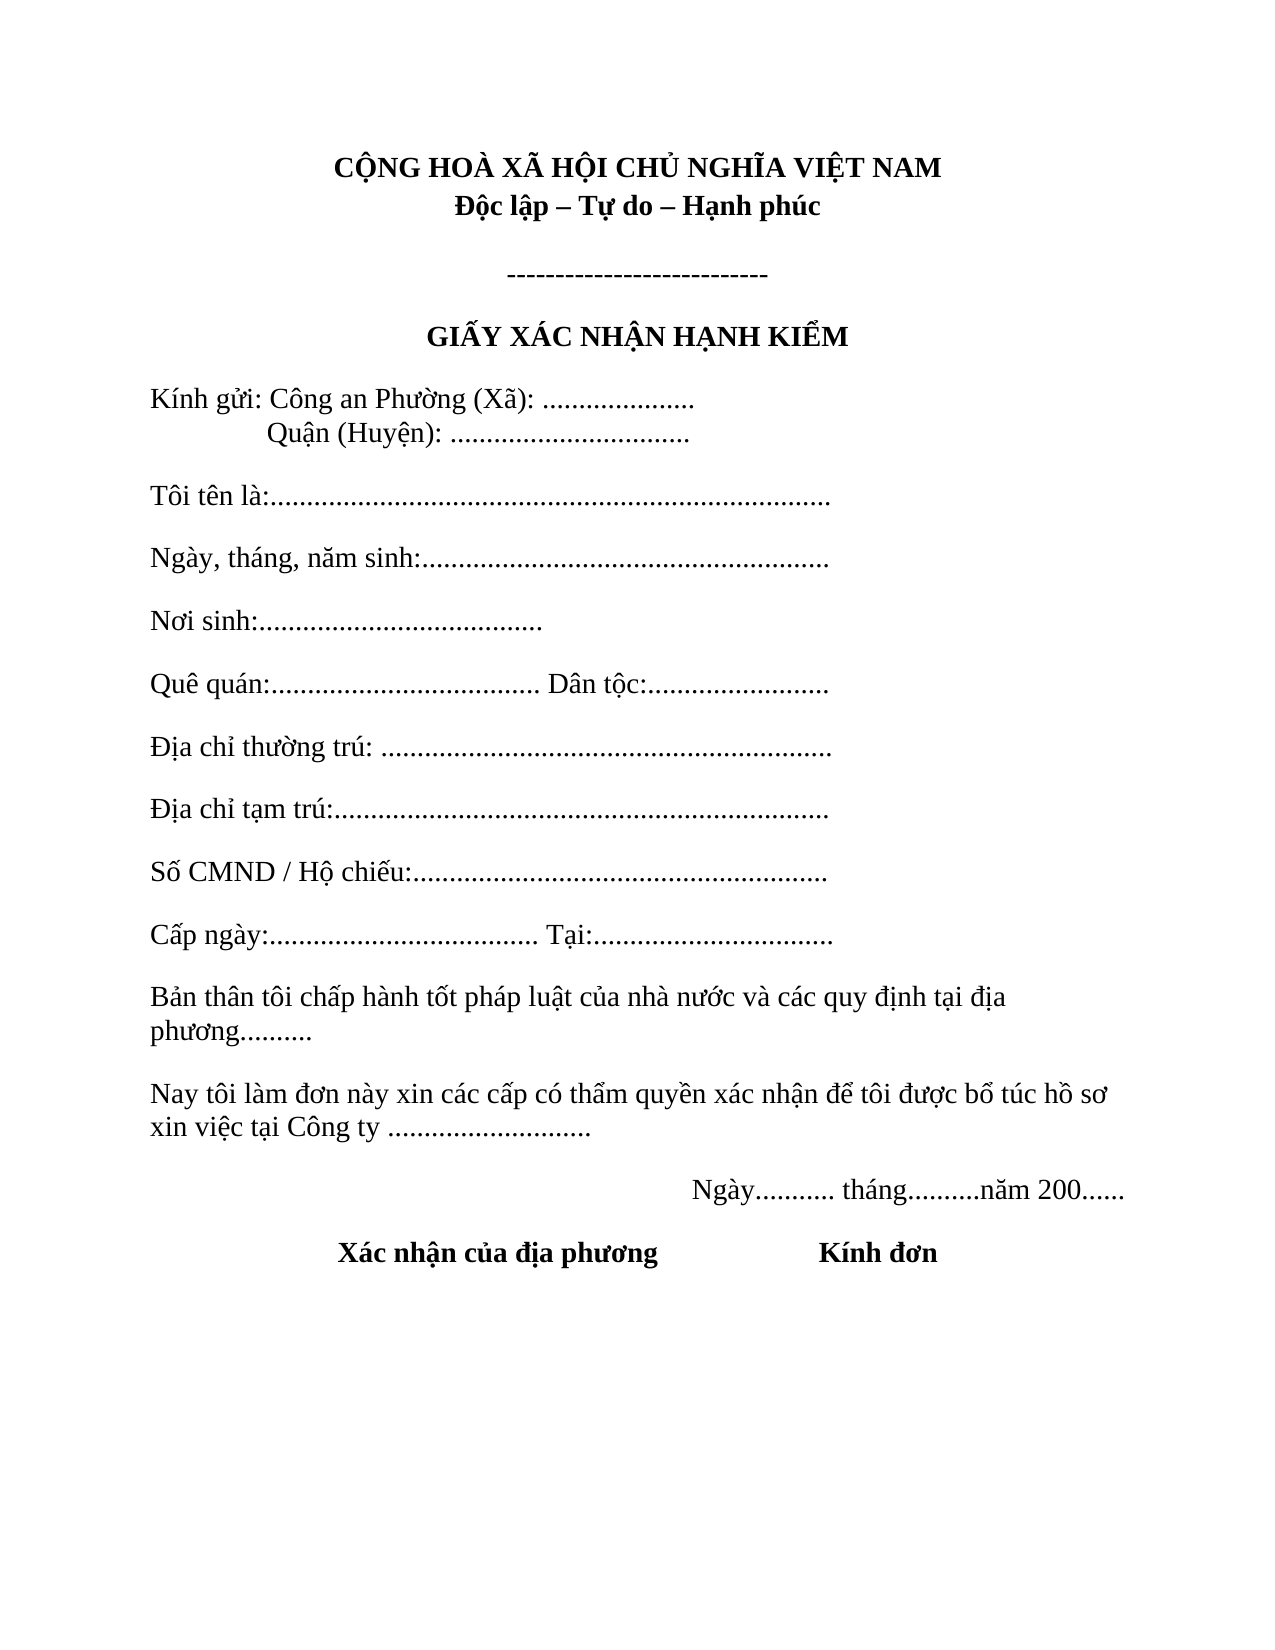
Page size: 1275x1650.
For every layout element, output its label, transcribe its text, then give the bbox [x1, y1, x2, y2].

text GIẤY XÁC NHẬN HẠNH KIỂM [150, 319, 1125, 352]
text Kính gửi: Công an Phường (Xã): ..................... Quận (Huyện): ................................. [150, 382, 1125, 449]
text Số CMND / Hộ chiếu:......................................................... [150, 854, 1125, 888]
text CỘNG HOÀ XÃ HỘI CHỦ NGHĨA VIỆT NAM [150, 150, 1125, 183]
text Độc lập – Tự do – Hạnh phúc [150, 188, 1125, 222]
text Quê quán:..................................... Dân tộc:......................... [150, 666, 1125, 699]
text Nay tôi làm đơn này xin các cấp có thẩm quyền xác nhận để tôi được bổ túc hồ sơ xin việc tại Công ty ............................ [150, 1076, 1125, 1143]
text Địa chỉ thường trú: .............................................................. [150, 729, 1125, 762]
text Nơi sinh:....................................... [150, 603, 1125, 637]
text Bản thân tôi chấp hành tốt pháp luật của nhà nước và các quy định tại địa phương.......... [150, 979, 1125, 1047]
text Ngày........... tháng..........năm 200...... [150, 1172, 1125, 1206]
text --------------------------- [150, 256, 1125, 290]
text Tôi tên là:............................................................................. [150, 478, 1125, 511]
text Xác nhận của địa phương Kính đơn [150, 1235, 1125, 1268]
text Ngày, tháng, năm sinh:........................................................ [150, 541, 1125, 574]
text Cấp ngày:..................................... Tại:................................. [150, 917, 1125, 950]
text Địa chỉ tạm trú:.................................................................... [150, 791, 1125, 825]
